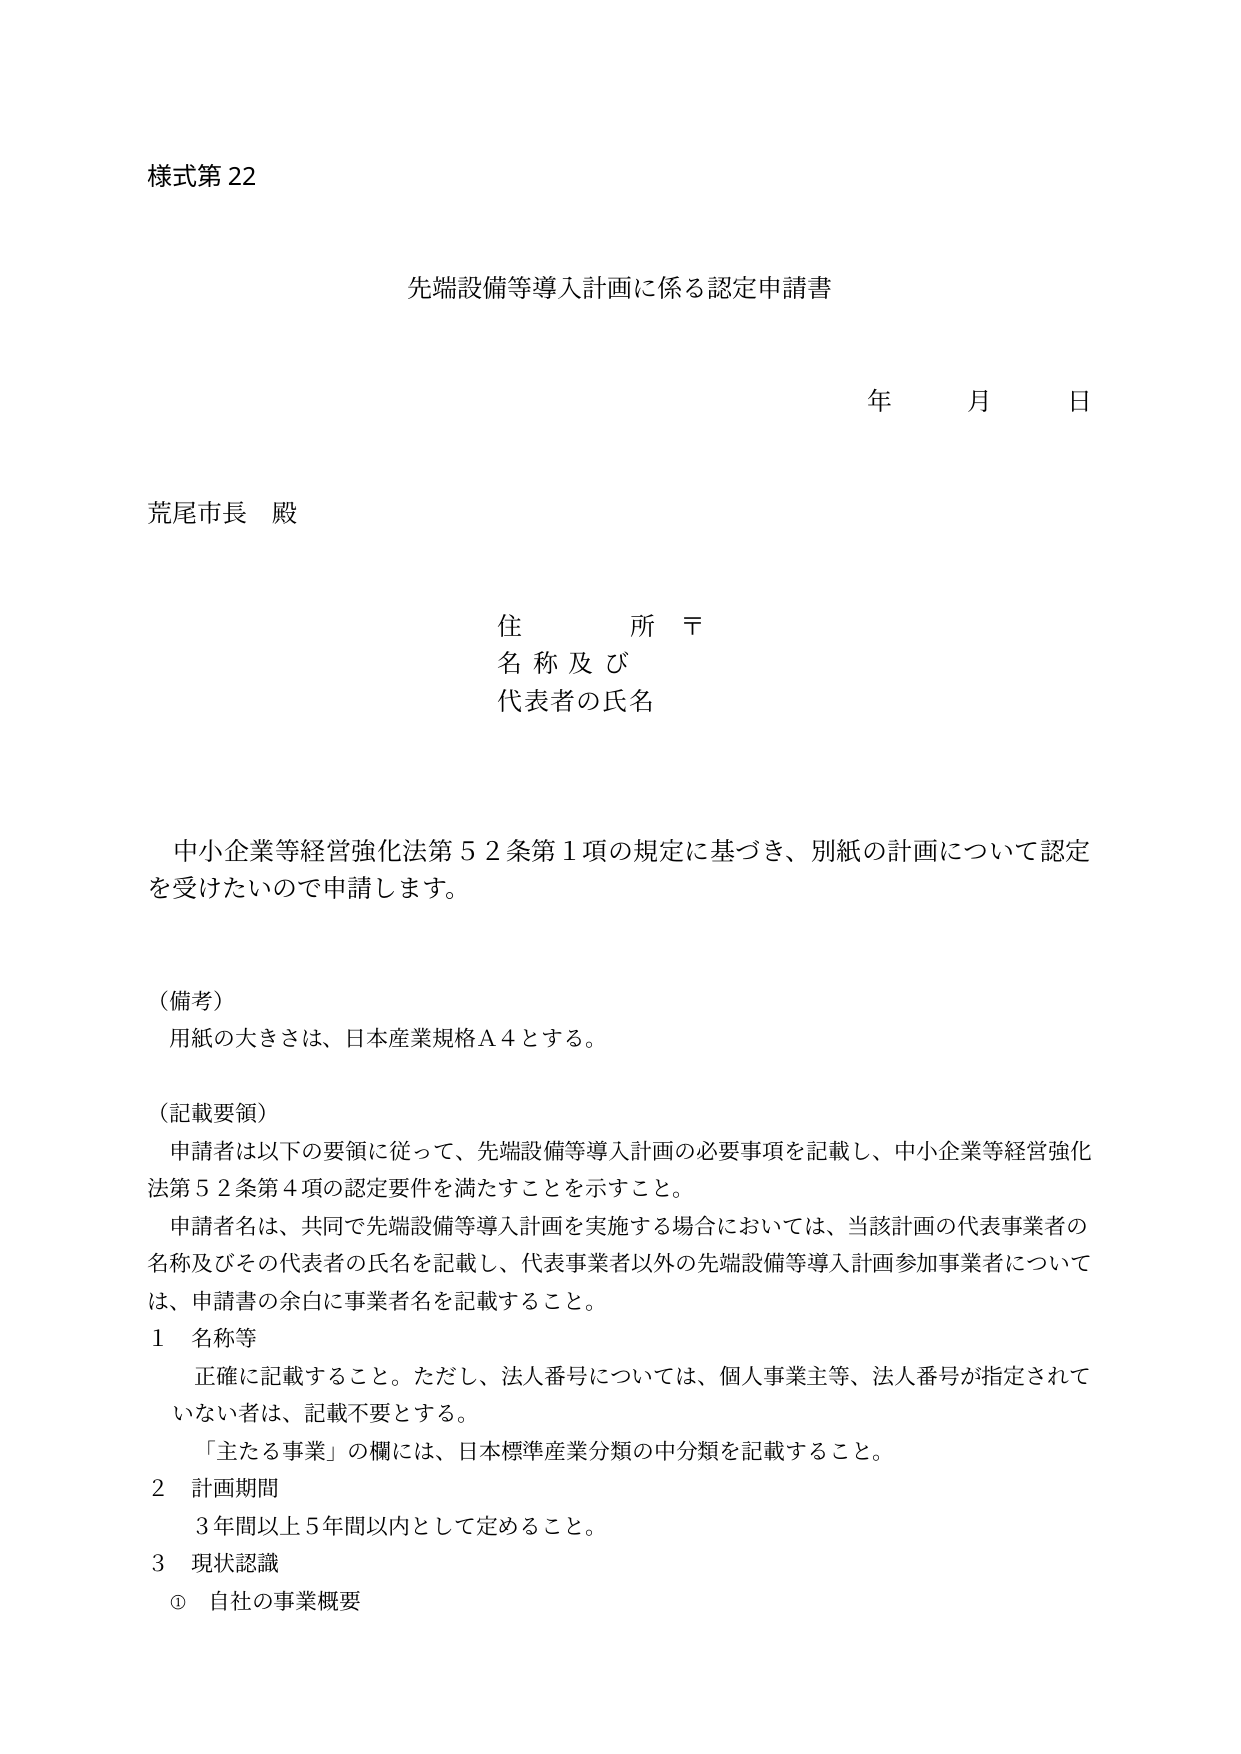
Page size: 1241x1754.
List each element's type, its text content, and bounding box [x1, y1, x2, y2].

text 住 所 〒 [498, 606, 1092, 643]
text ① 自社の事業概要 [148, 1581, 1092, 1618]
text （備考） [148, 981, 1092, 1018]
text 先端設備等導入計画に係る認定申請書 [148, 268, 1092, 306]
text １ 名称等 [148, 1318, 1092, 1356]
text 中小企業等経営強化法第５２条第１項の規定に基づき、別紙の計画について認定を受けたいので申請します。 [148, 831, 1092, 906]
text 荒尾市長 殿 [148, 493, 1092, 531]
text 申請者名は、共同で先端設備等導入計画を実施する場合においては、当該計画の代表事業者の名称及びその代表者の氏名を記載し、代表事業者以外の先端設備等導入計画参加事業者については、申請書の余白に事業者名を記載すること。 [148, 1206, 1092, 1318]
text 名称及び [498, 643, 1092, 681]
text 年 月 日 [148, 381, 1092, 418]
text 代表者の氏名 [498, 681, 1092, 718]
text 様式第22 [148, 156, 1092, 193]
text （記載要領） [148, 1093, 1092, 1131]
text ３年間以上５年間以内として定めること。 [148, 1506, 1092, 1543]
text ３ 現状認識 [148, 1543, 1092, 1581]
text 申請者は以下の要領に従って、先端設備等導入計画の必要事項を記載し、中小企業等経営強化法第５２条第４項の認定要件を満たすことを示すこと。 [148, 1131, 1092, 1206]
text 正確に記載すること。ただし、法人番号については、個人事業主等、法人番号が指定されていない者は、記載不要とする。 [173, 1356, 1092, 1431]
text 「主たる事業」の欄には、日本標準産業分類の中分類を記載すること。 [173, 1431, 1092, 1468]
text 用紙の大きさは、日本産業規格Ａ４とする。 [148, 1018, 1092, 1056]
text ２ 計画期間 [148, 1468, 1092, 1506]
